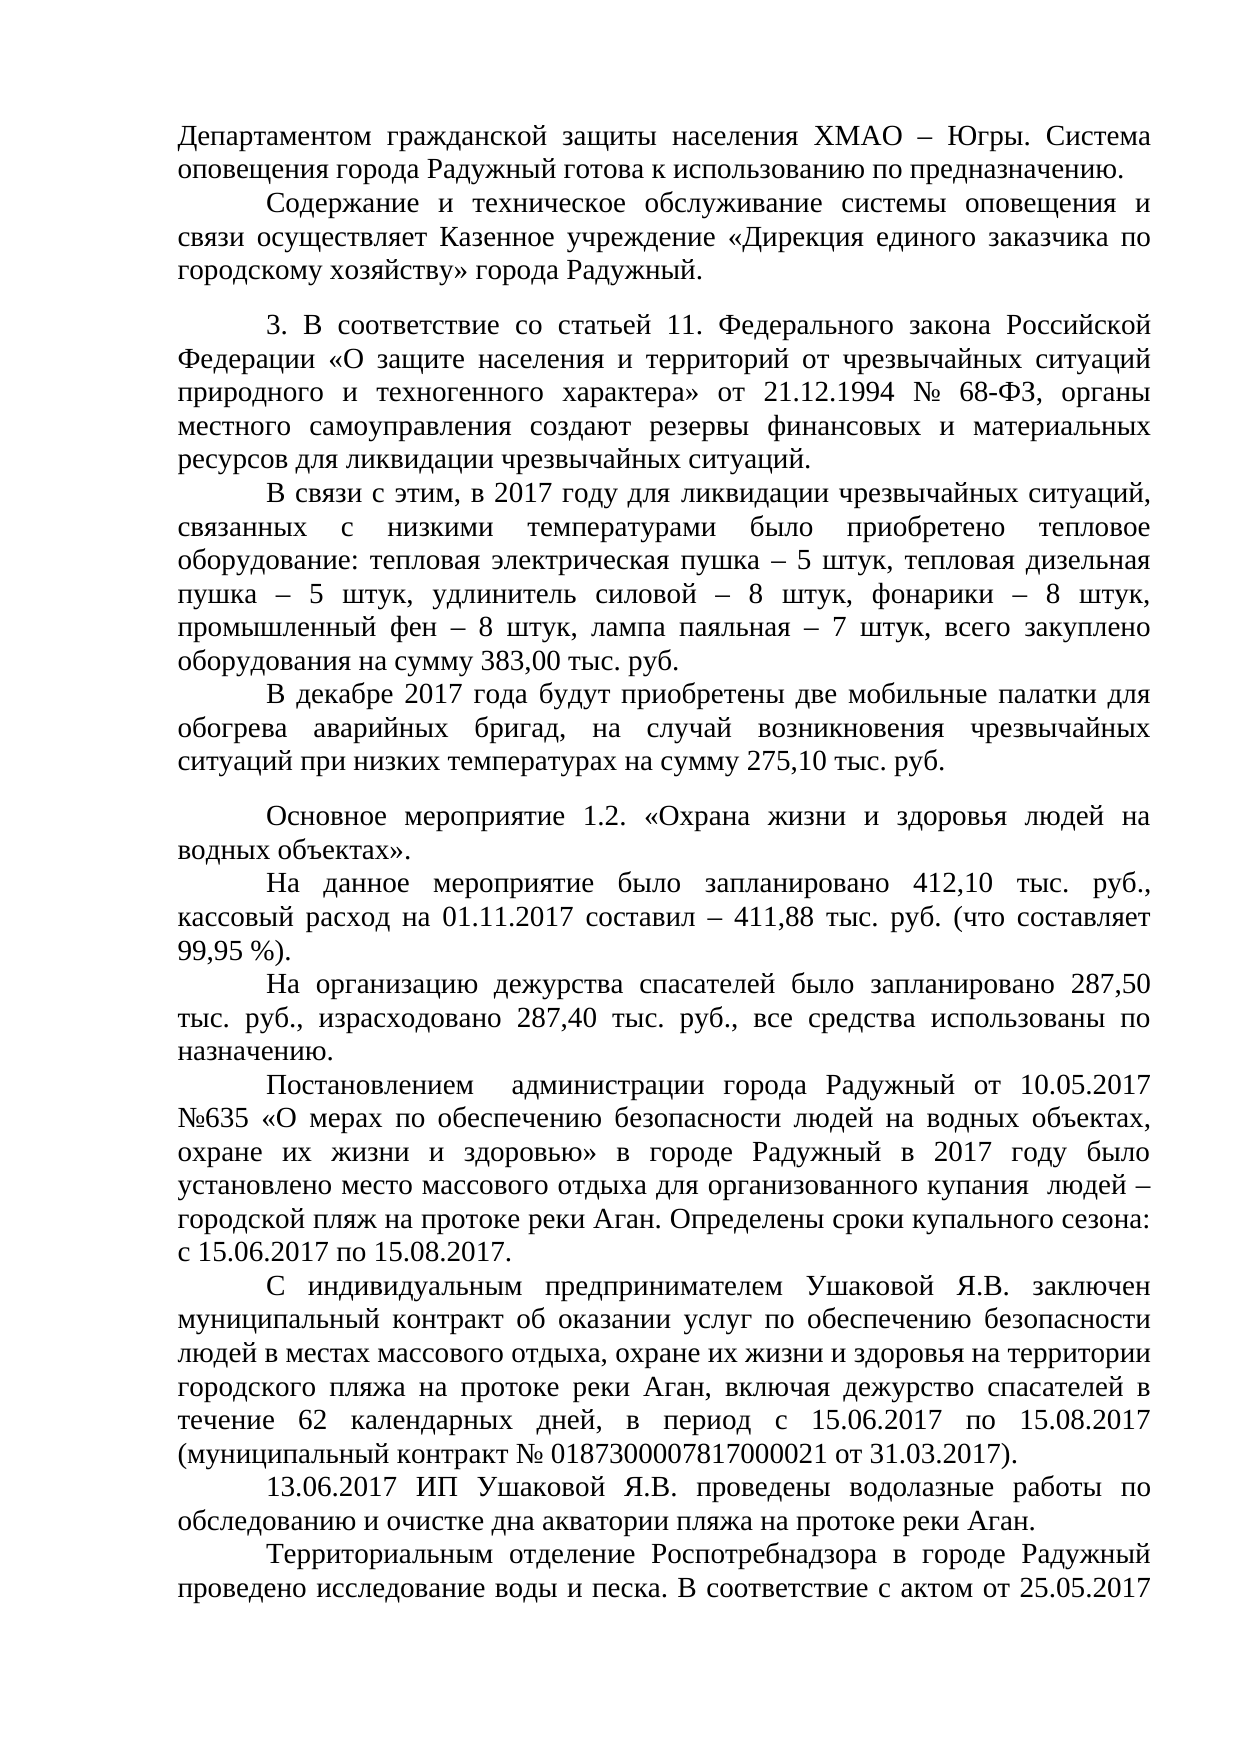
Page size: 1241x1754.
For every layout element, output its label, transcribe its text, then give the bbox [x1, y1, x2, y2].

text Основное мероприятие 1.2. «Охрана жизни и здоровья людей на водных объектах». [177, 798, 1152, 866]
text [177, 118, 1152, 185]
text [177, 1536, 1152, 1603]
text На данное мероприятие было запланировано 412,10 тыс. руб., кассовый расход на 01.11.2017 составил – 411,88 тыс. руб. (что составляет 99,95 %). [177, 866, 1152, 966]
text В связи с этим, в 2017 году для ликвидации чрезвычайных ситуаций, связанных с низкими температурами было приобретено тепловое оборудование: тепловая электрическая пушка – 5 штук, тепловая дизельная пушка – 5 штук, удлинитель силовой – 8 штук, фонарики – 8 штук, промышленный фен – 8 штук, лампа паяльная – 7 штук, всего закуплено оборудования на сумму 383,00 тыс. руб. [177, 475, 1152, 676]
text В декабре 2017 года будут приобретены две мобильные палатки для обогрева аварийных бригад, на случай возникновения чрезвычайных ситуаций при низких температурах на сумму 275,10 тыс. руб. [177, 676, 1152, 777]
text Постановлением администрации города Радужный от 10.05.2017 №635 «О мерах по обеспечению безопасности людей на водных объектах, охране их жизни и здоровью» в городе Радужный в 2017 году было установлено место массового отдыха для организованного купания людей – городской пляж на протоке реки Аган. Определены сроки купального сезона: с 15.06.2017 по 15.08.2017. [177, 1067, 1152, 1268]
text Содержание и техническое обслуживание системы оповещения и связи осуществляет Казенное учреждение «Дирекция единого заказчика по городскому хозяйству» города Радужный. [177, 185, 1152, 286]
text 13.06.2017 ИП Ушаковой Я.В. проведены водолазные работы по обследованию и очистке дна акватории пляжа на протоке реки Аган. [177, 1469, 1152, 1536]
subtitle 3. В соответствие со статьей 11. Федерального закона Российской Федерации «О защите населения и территорий от чрезвычайных ситуаций природного и техногенного характера» от 21.12.1994 № 68-ФЗ, органы местного самоуправления создают резервы финансовых и материальных ресурсов для ликвидации чрезвычайных ситуаций. [177, 307, 1152, 475]
text С индивидуальным предпринимателем Ушаковой Я.В. заключен муниципальный контракт об оказании услуг по обеспечению безопасности людей в местах массового отдыха, охране их жизни и здоровья на территории городского пляжа на протоке реки Аган, включая дежурство спасателей в течение 62 календарных дней, в период с 15.06.2017 по 15.08.2017 (муниципальный контракт № 0187300007817000021 от 31.03.2017). [177, 1268, 1152, 1469]
text На организацию дежурства спасателей было запланировано 287,50 тыс. руб., израсходовано 287,40 тыс. руб., все средства использованы по назначению. [177, 966, 1152, 1067]
